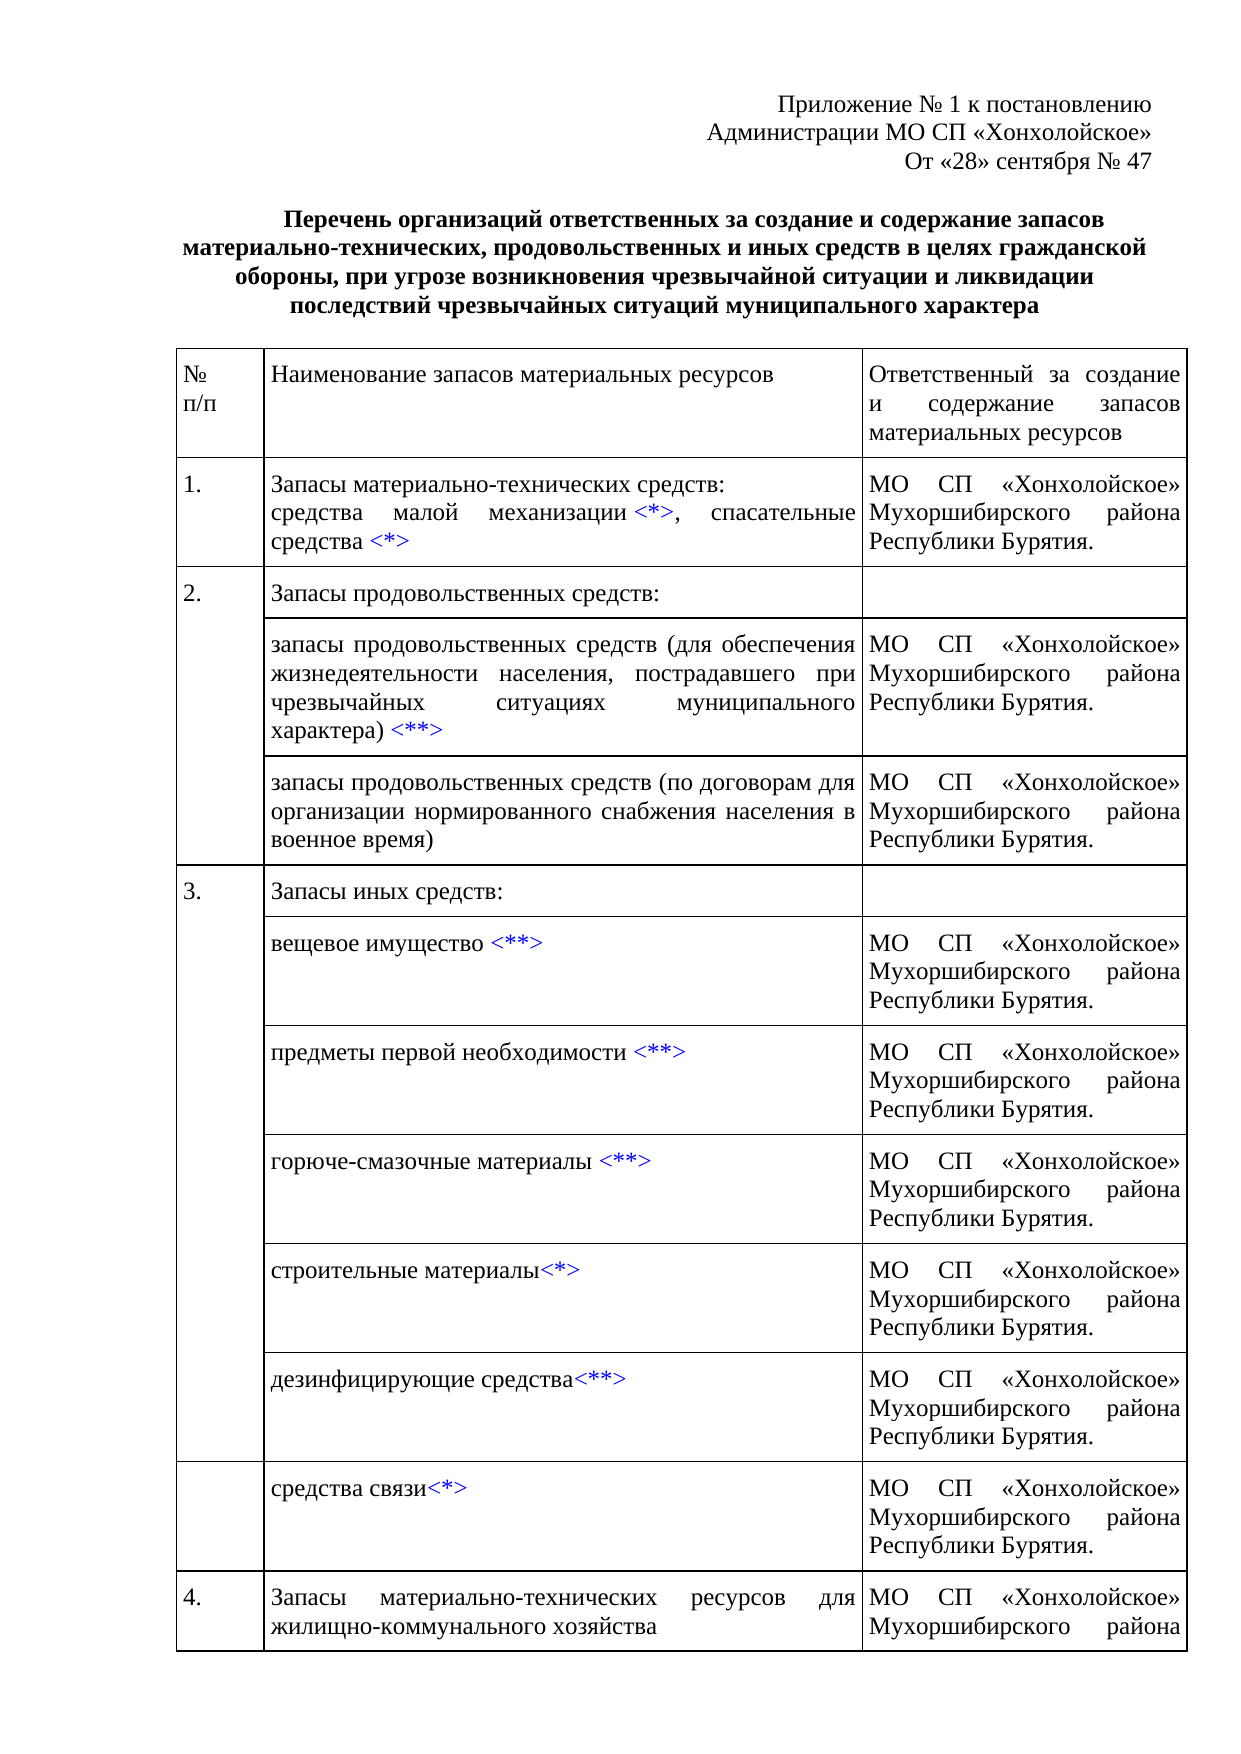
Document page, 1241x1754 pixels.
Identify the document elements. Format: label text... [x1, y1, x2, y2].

table_cell вещевое имущество <**> [265, 917, 862, 1024]
table_cell МО СП «Хонхолойское» Мухоршибирского района Республики Бурятия. [863, 1026, 1186, 1134]
table_cell МО СП «Хонхолойское» Мухоршибирского района Республики Бурятия. [863, 917, 1186, 1024]
text От «28» сентября № 47 [177, 146, 1152, 175]
table_cell запасы продовольственных средств (для обеспечения жизнедеятельности населения, пострадавшего при чрезвычайных ситуациях муниципального характера) <**> [265, 619, 862, 755]
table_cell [863, 1572, 1186, 1650]
table_header Наименование запасов материальных ресурсов [265, 349, 862, 456]
table_cell МО СП «Хонхолойское» Мухоршибирского района Республики Бурятия. [863, 1353, 1186, 1461]
table_cell МО СП «Хонхолойское» Мухоршибирского района Республики Бурятия. [863, 458, 1186, 566]
table_cell 4. [177, 1572, 263, 1650]
table_cell предметы первой необходимости <**> [265, 1026, 862, 1134]
table_cell строительные материалы<*> [265, 1244, 862, 1352]
table_cell Запасы иных средств: [265, 866, 862, 916]
table_cell [863, 567, 1186, 617]
table_header Ответственный за создание и содержание запасов материальных ресурсов [863, 349, 1186, 456]
table_cell дезинфицирующие средства<**> [265, 1353, 862, 1461]
table_cell горюче-смазочные материалы <**> [265, 1135, 862, 1243]
table_cell Запасы продовольственных средств: [265, 567, 862, 617]
table_cell 3. [177, 866, 263, 1461]
table_cell МО СП «Хонхолойское» Мухоршибирского района Республики Бурятия. [863, 619, 1186, 755]
table_cell 1. [177, 458, 263, 566]
text Администрации МО СП «Хонхолойское» [177, 117, 1152, 146]
table_cell МО СП «Хонхолойское» Мухоршибирского района Республики Бурятия. [863, 1135, 1186, 1243]
table_cell Запасы материально-технических средств: средства малой механизации <*>, спасательные средства <*> [265, 458, 862, 566]
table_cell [863, 1462, 1186, 1570]
table_cell [177, 1462, 263, 1570]
table_cell средства связи<*> [265, 1462, 862, 1570]
table_cell запасы продовольственных средств (по договорам для организации нормированного снабжения населения в военное время) [265, 757, 862, 864]
table_cell МО СП «Хонхолойское» Мухоршибирского района Республики Бурятия. [863, 1244, 1186, 1352]
text Приложение № 1 к постановлению [177, 89, 1152, 117]
table_cell [863, 866, 1186, 916]
table_header № п/п [177, 349, 263, 456]
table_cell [265, 1572, 862, 1650]
table_cell 2. [177, 567, 263, 864]
text Перечень организаций ответственных за создание и содержание запасов материально-технических, продовольственных и иных средств в целях гражданской обороны, при угрозе возникновения чрезвычайной ситуации и ликвидации последствий чрезвычайных ситуаций муниципального характера [177, 204, 1152, 319]
table_cell МО СП «Хонхолойское» Мухоршибирского района Республики Бурятия. [863, 757, 1186, 864]
